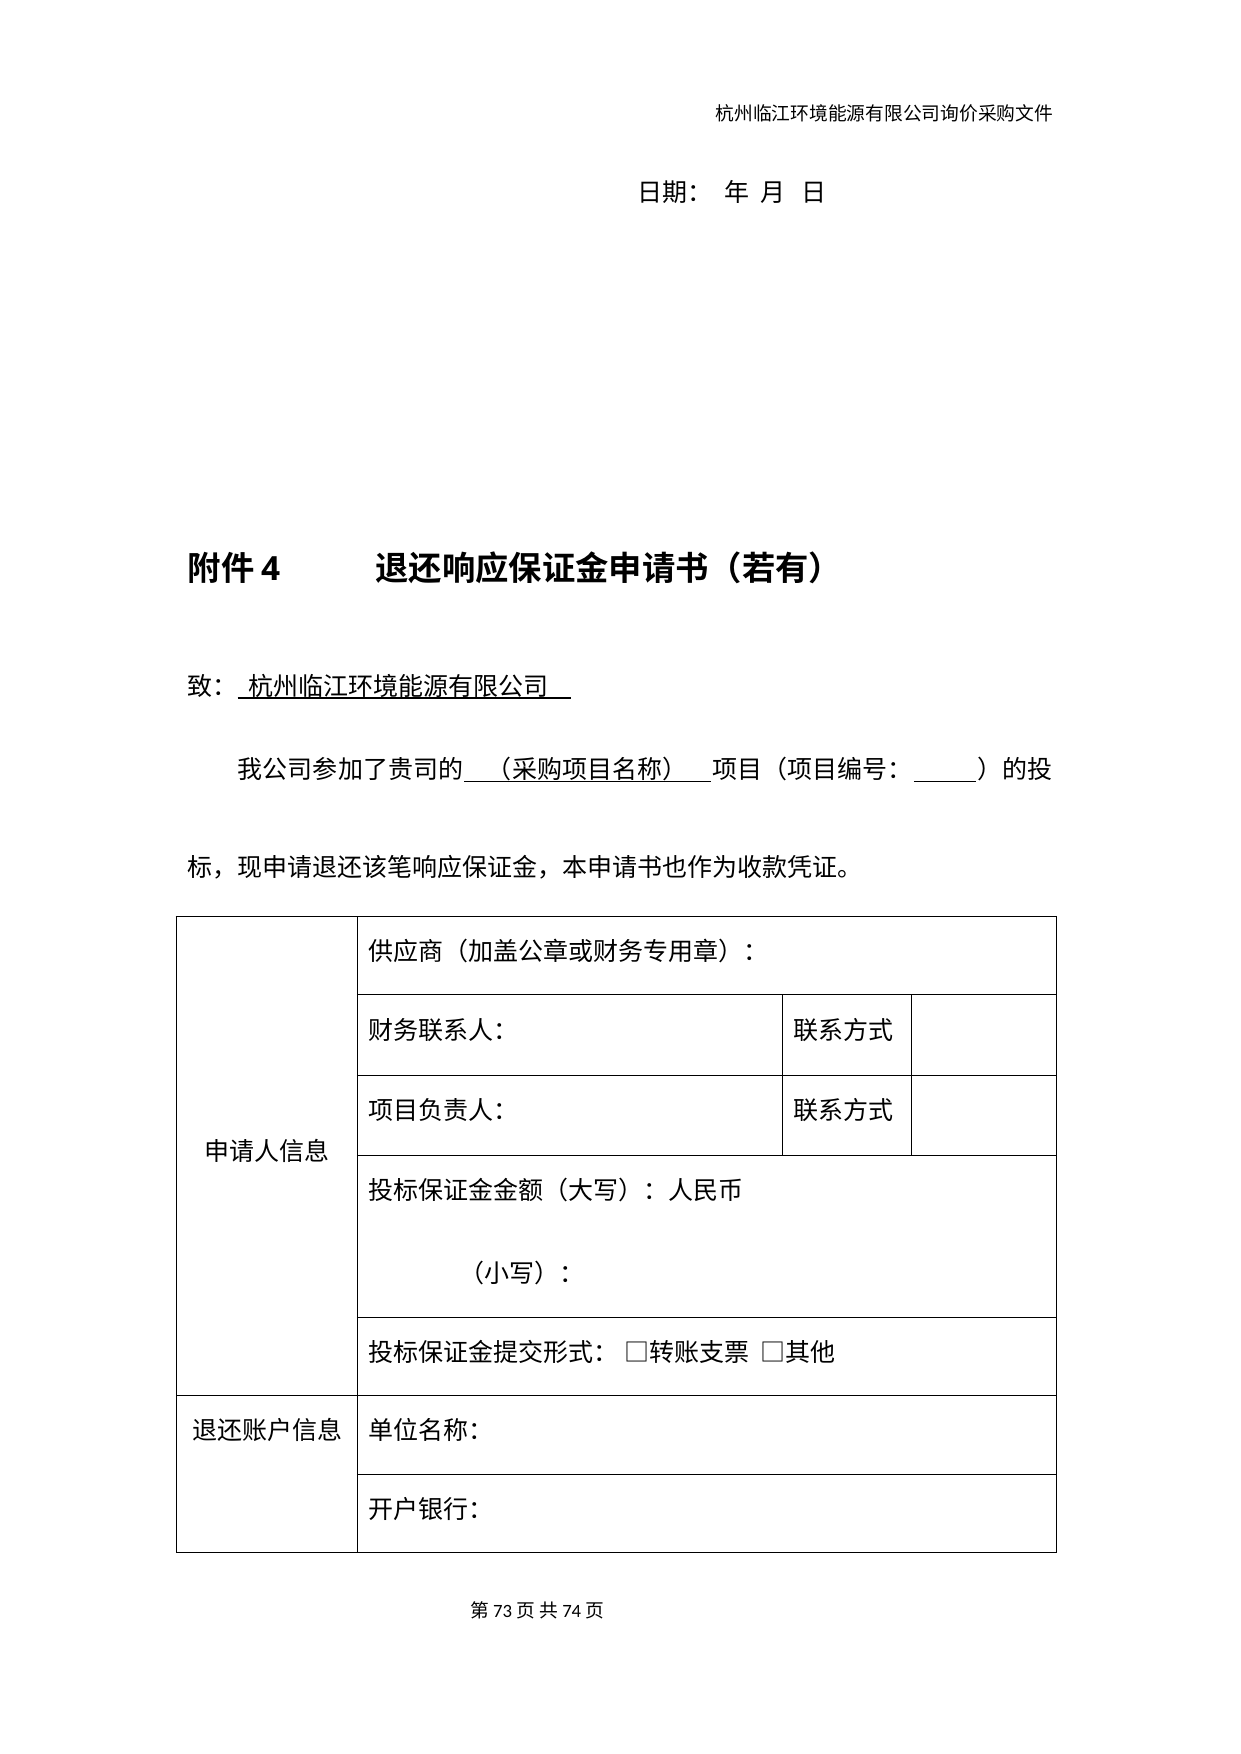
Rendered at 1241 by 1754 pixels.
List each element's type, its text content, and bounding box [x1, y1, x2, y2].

text 附件4 退还响应保证金申请书（若有） [187, 534, 1053, 599]
table_cell 联系方式 [783, 1076, 911, 1155]
table_cell 联系方式 [783, 995, 911, 1074]
table_cell 投标保证金金额（大写）：人民币 （小写）： [358, 1156, 1056, 1317]
table_header 供应商（加盖公章或财务专用章）： [358, 917, 1056, 994]
table_cell 开户银行： [358, 1475, 1056, 1552]
table_cell [912, 1076, 1056, 1155]
text 我公司参加了贵司的 （采购项目名称） 项目（项目编号： ）的投标，现申请退还该笔响应保证金，本申请书也作为收款凭证。 [187, 735, 1053, 898]
table_header 申请人信息 [177, 917, 357, 1395]
table_cell 财务联系人： [358, 995, 782, 1074]
table_cell [912, 995, 1056, 1074]
table_cell 退还账户信息 [177, 1396, 357, 1552]
text 致： 杭州临江环境能源有限公司 [187, 652, 1053, 717]
table_cell 单位名称： [358, 1396, 1056, 1474]
table_cell 项目负责人： [358, 1076, 782, 1155]
table_cell 投标保证金提交形式： □转账支票 □其他 [358, 1318, 1056, 1395]
text 日期： 年 月 日 [187, 158, 1053, 223]
